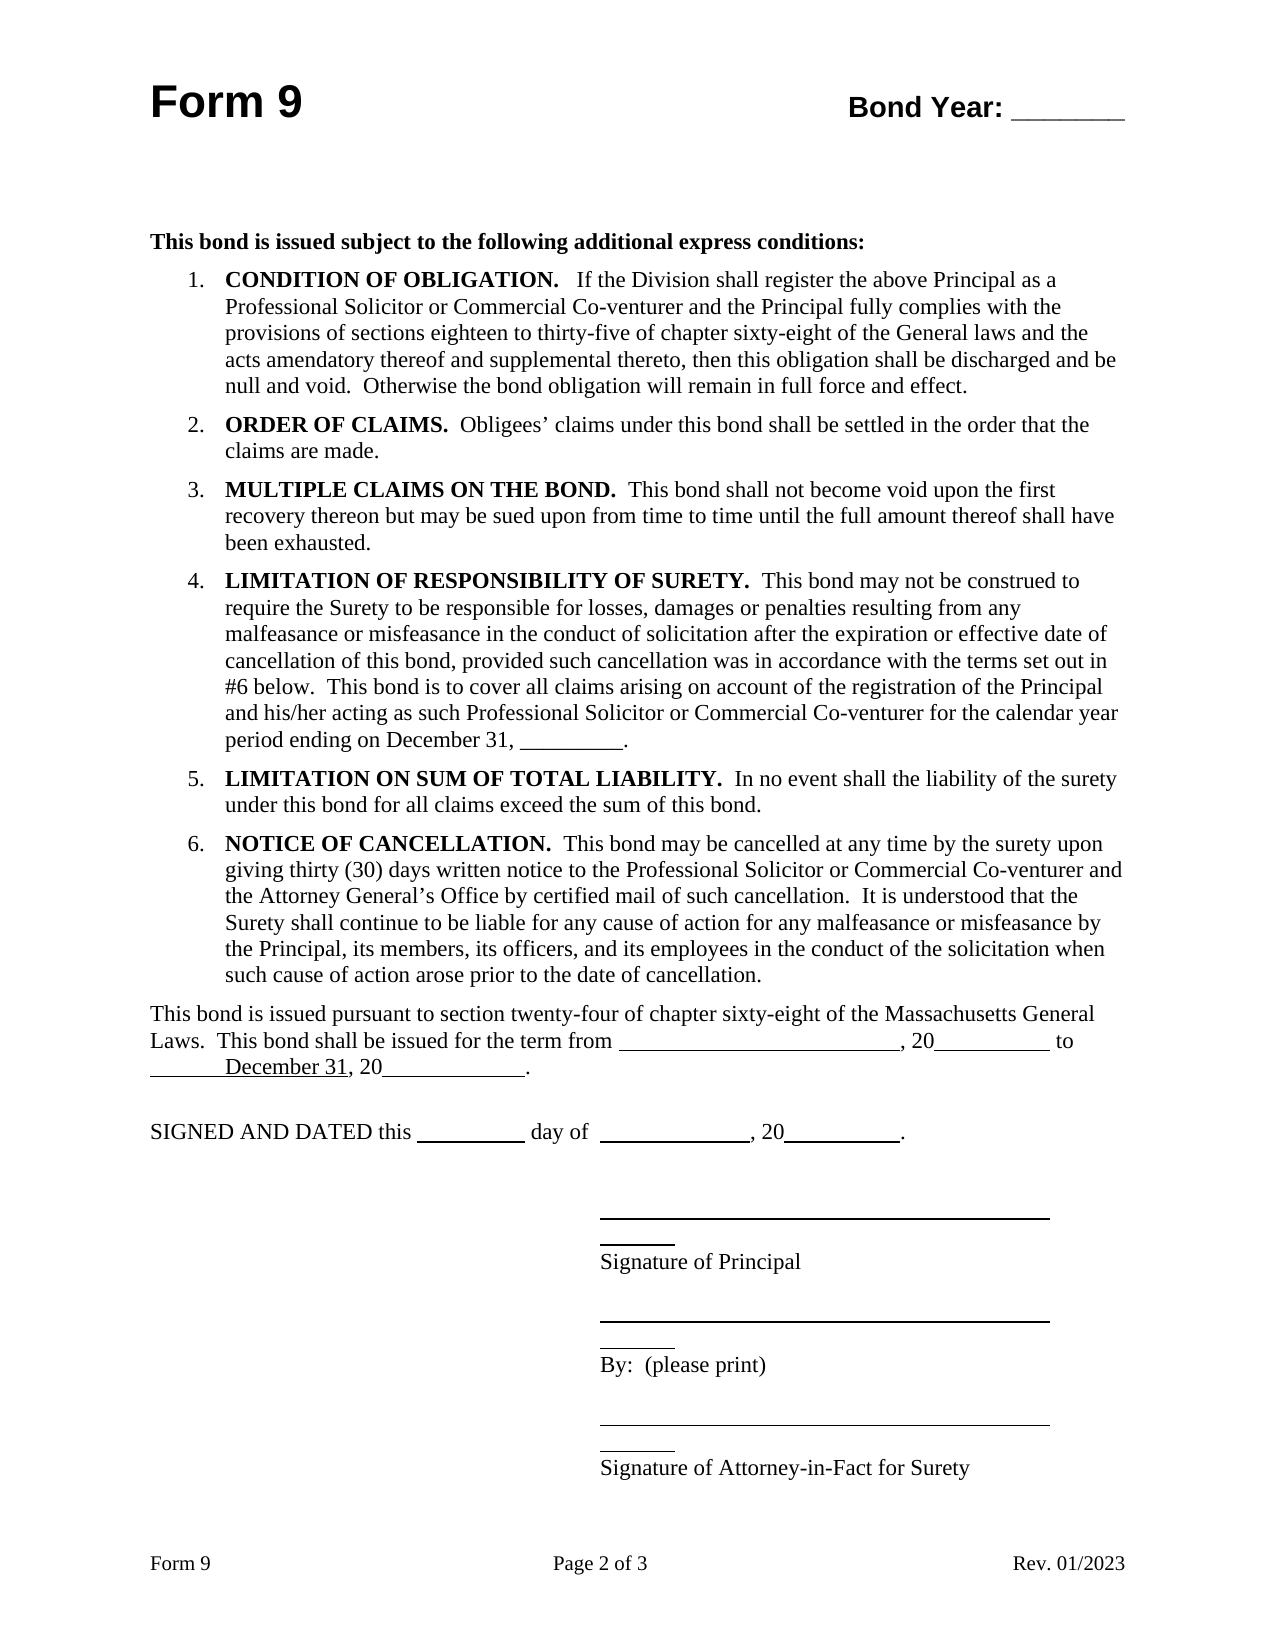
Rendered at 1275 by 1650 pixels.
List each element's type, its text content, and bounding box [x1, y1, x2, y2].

list CONDITION OF OBLIGATION. If the Division shall register the above Principal as a Professional Solicitor or Commercial Co-venturer and the Principal fully complies with the provisions of sections eighteen to thirty-five of chapter sixty-eight of the General laws and the acts amendatory thereof and supplemental thereto, then this obligation shall be discharged and be null and void. Otherwise the bond obligation will remain in full force and effect. [187, 267, 1125, 398]
text By: (please print) [600, 1351, 1125, 1377]
list NOTICE OF CANCELLATION. This bond may be cancelled at any time by the surety upon giving thirty (30) days written notice to the Professional Solicitor or Commercial Co-venturer and the Attorney General’s Office by certified mail of such cancellation. It is understood that the Surety shall continue to be liable for any cause of action for any malfeasance or misfeasance by the Principal, its members, its officers, and its employees in the conduct of the solicitation when such cause of action arose prior to the date of cancellation. [187, 830, 1125, 988]
text Signature of Attorney-in-Fact for Surety [600, 1454, 1125, 1480]
text This bond is issued subject to the following additional express conditions: [150, 228, 1125, 254]
list MULTIPLE CLAIMS ON THE BOND. This bond shall not become void upon the first recovery thereon but may be sued upon from time to time until the full amount thereof shall have been exhausted. [187, 476, 1125, 555]
text Signature of Principal [600, 1248, 1125, 1274]
text SIGNED AND DATED this day of , 20 . [150, 1118, 1125, 1145]
list LIMITATION OF RESPONSIBILITY OF SURETY. This bond may not be construed to require the Surety to be responsible for losses, damages or penalties resulting from any malfeasance or misfeasance in the conduct of solicitation after the expiration or effective date of cancellation of this bond, provided such cancellation was in accordance with the terms set out in #6 below. This bond is to cover all claims arising on account of the registration of the Principal and his/her acting as such Professional Solicitor or Commercial Co-venturer for the calendar year period ending on December 31, _________. [187, 568, 1125, 752]
text This bond is issued pursuant to section twenty-four of chapter sixty-eight of the Massachusetts General Laws. This bond shall be issued for the term from , 20 to December 31, 20 . [150, 1000, 1125, 1079]
list LIMITATION ON SUM OF TOTAL LIABILITY. In no event shall the liability of the surety under this bond for all claims exceed the sum of this bond. [187, 764, 1125, 817]
list ORDER OF CLAIMS. Obligees’ claims under this bond shall be settled in the order that the claims are made. [187, 411, 1125, 463]
